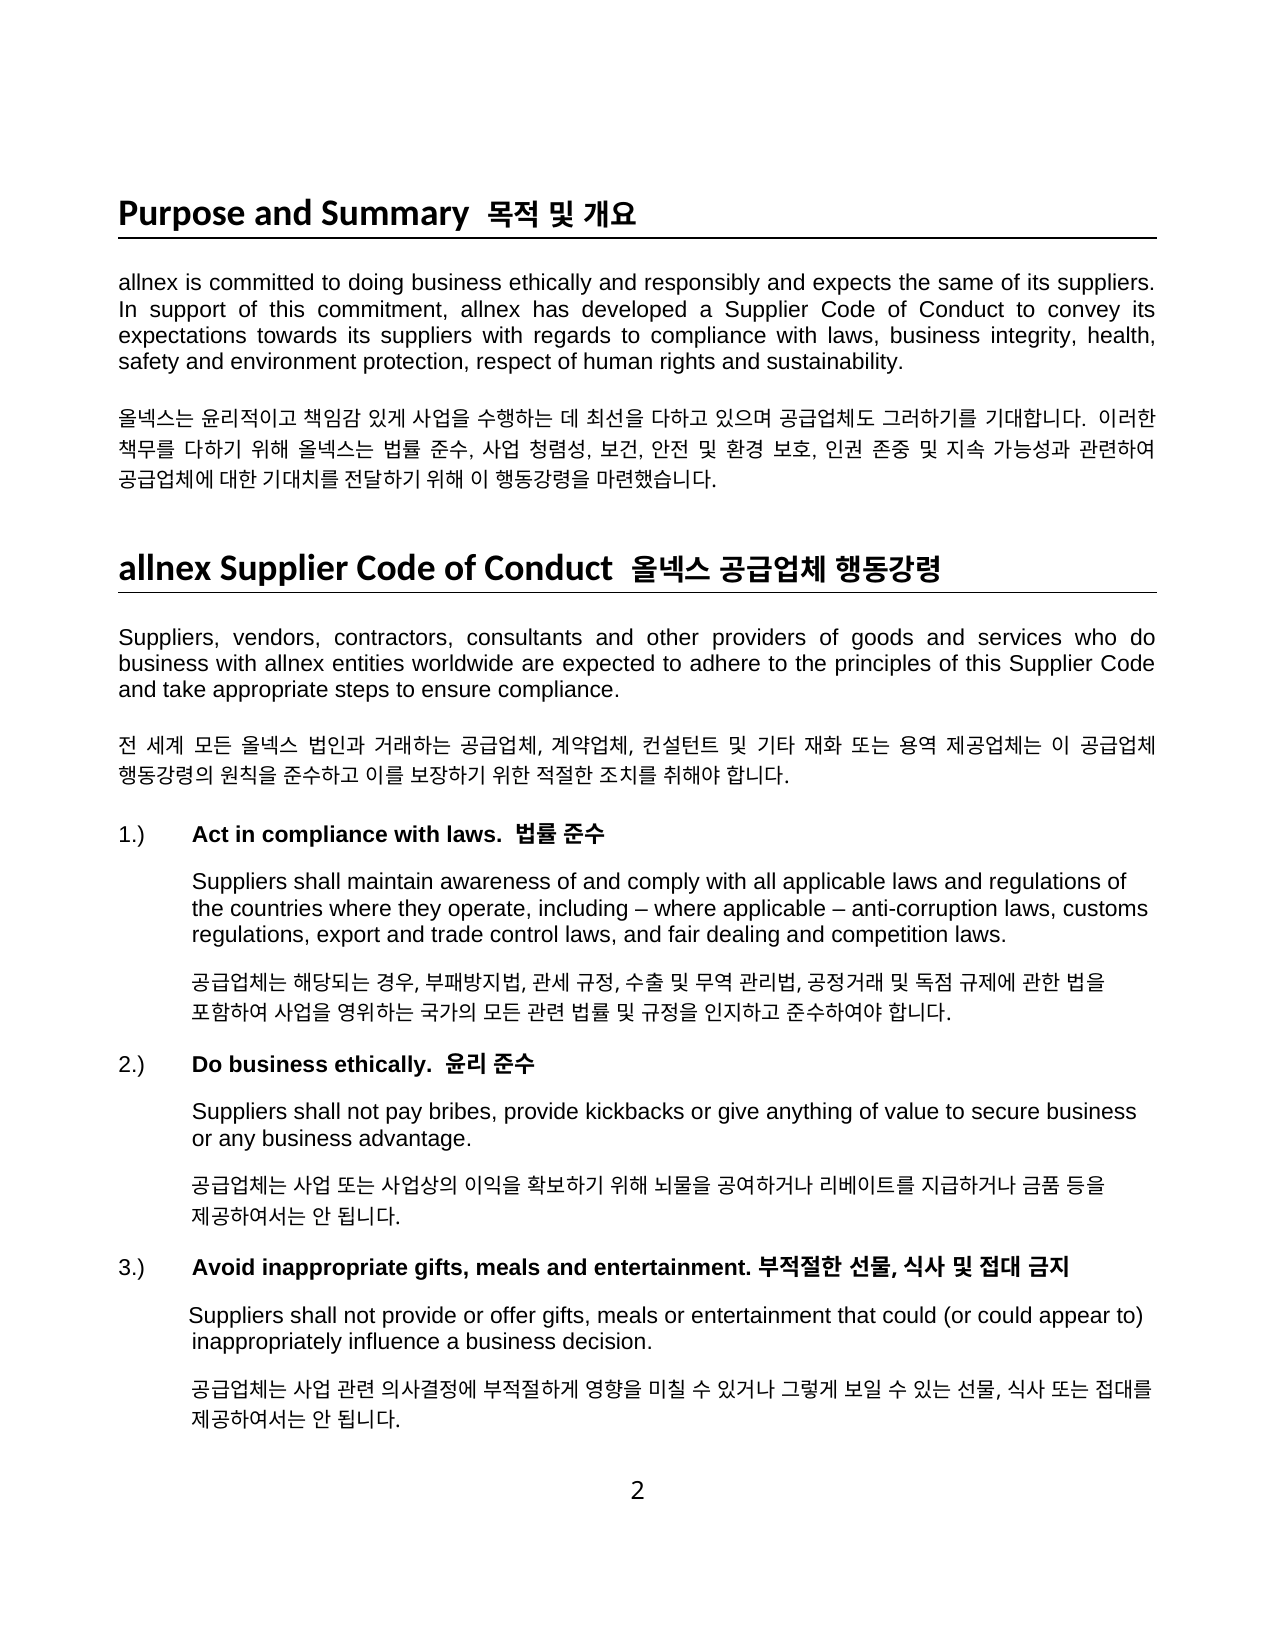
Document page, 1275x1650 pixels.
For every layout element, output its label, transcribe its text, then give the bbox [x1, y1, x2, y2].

text Suppliers shall not provide or offer gifts, meals or entertainment that could (or could appear to) inappropriately influence a business decision. [118, 1302, 1157, 1354]
text 올넥스는 윤리적이고 책임감 있게 사업을 수행하는 데 최선을 다하고 있으며 공급업체도 그러하기를 기대합니다. 이러한 책무를 다하기 위해 올넥스는 법률 준수, 사업 청렴성, 보건, 안전 및 환경 보호, 인권 존중 및 지속 가능성과 관련하여 공급업체에 대한 기대치를 전달하기 위해 이 행동강령을 마련했습니다. [118, 403, 1157, 493]
text 공급업체는 해당되는 경우, 부패방지법, 관세 규정, 수출 및 무역 관리법, 공정거래 및 독점 규제에 관한 법을 포함하여 사업을 영위하는 국가의 모든 관련 법률 및 규정을 인지하고 준수하여야 합니다. [192, 966, 1157, 1027]
text 전 세계 모든 올넥스 법인과 거래하는 공급업체, 계약업체, 컨설턴트 및 기타 재화 또는 용역 제공업체는 이 공급업체 행동강령의 원칙을 준수하고 이를 보장하기 위한 적절한 조치를 취해야 합니다. [118, 729, 1157, 790]
text 공급업체는 사업 또는 사업상의 이익을 확보하기 위해 뇌물을 공여하거나 리베이트를 지급하거나 금품 등을 제공하여서는 안 됩니다. [192, 1170, 1157, 1230]
subtitle Purpose and Summary 목적 및 개요 [118, 189, 1157, 237]
subtitle allnex Supplier Code of Conduct 올넥스 공급업체 행동강령 [118, 544, 1157, 592]
text 3.) Avoid inappropriate gifts, meals and entertainment. 부적절한 선물, 식사 및 접대 금지 [118, 1249, 1157, 1283]
text 1.) Act in compliance with laws. 법률 준수 [118, 816, 1157, 849]
text Suppliers shall maintain awareness of and comply with all applicable laws and regulations of the countries where they operate, including – where applicable – anti-corruption laws, customs regulations, export and trade control laws, and fair dealing and competition laws. [192, 868, 1157, 947]
text Suppliers, vendors, contractors, consultants and other providers of goods and services who do business with allnex entities worldwide are expected to adhere to the principles of this Supplier Code and take appropriate steps to ensure compliance. [118, 624, 1157, 703]
text 공급업체는 사업 관련 의사결정에 부적절하게 영향을 미칠 수 있거나 그렇게 보일 수 있는 선물, 식사 또는 접대를 제공하여서는 안 됩니다. [192, 1373, 1157, 1434]
text allnex is committed to doing business ethically and responsibly and expects the same of its suppliers. In support of this commitment, allnex has developed a Supplier Code of Conduct to convey its expectations towards its suppliers with regards to compliance with laws, business integrity, health, safety and environment protection, respect of human rights and sustainability. [118, 269, 1157, 374]
text 2.) Do business ethically. 윤리 준수 [118, 1046, 1157, 1079]
text Suppliers shall not pay bribes, provide kickbacks or give anything of value to secure business or any business advantage. [192, 1098, 1157, 1151]
